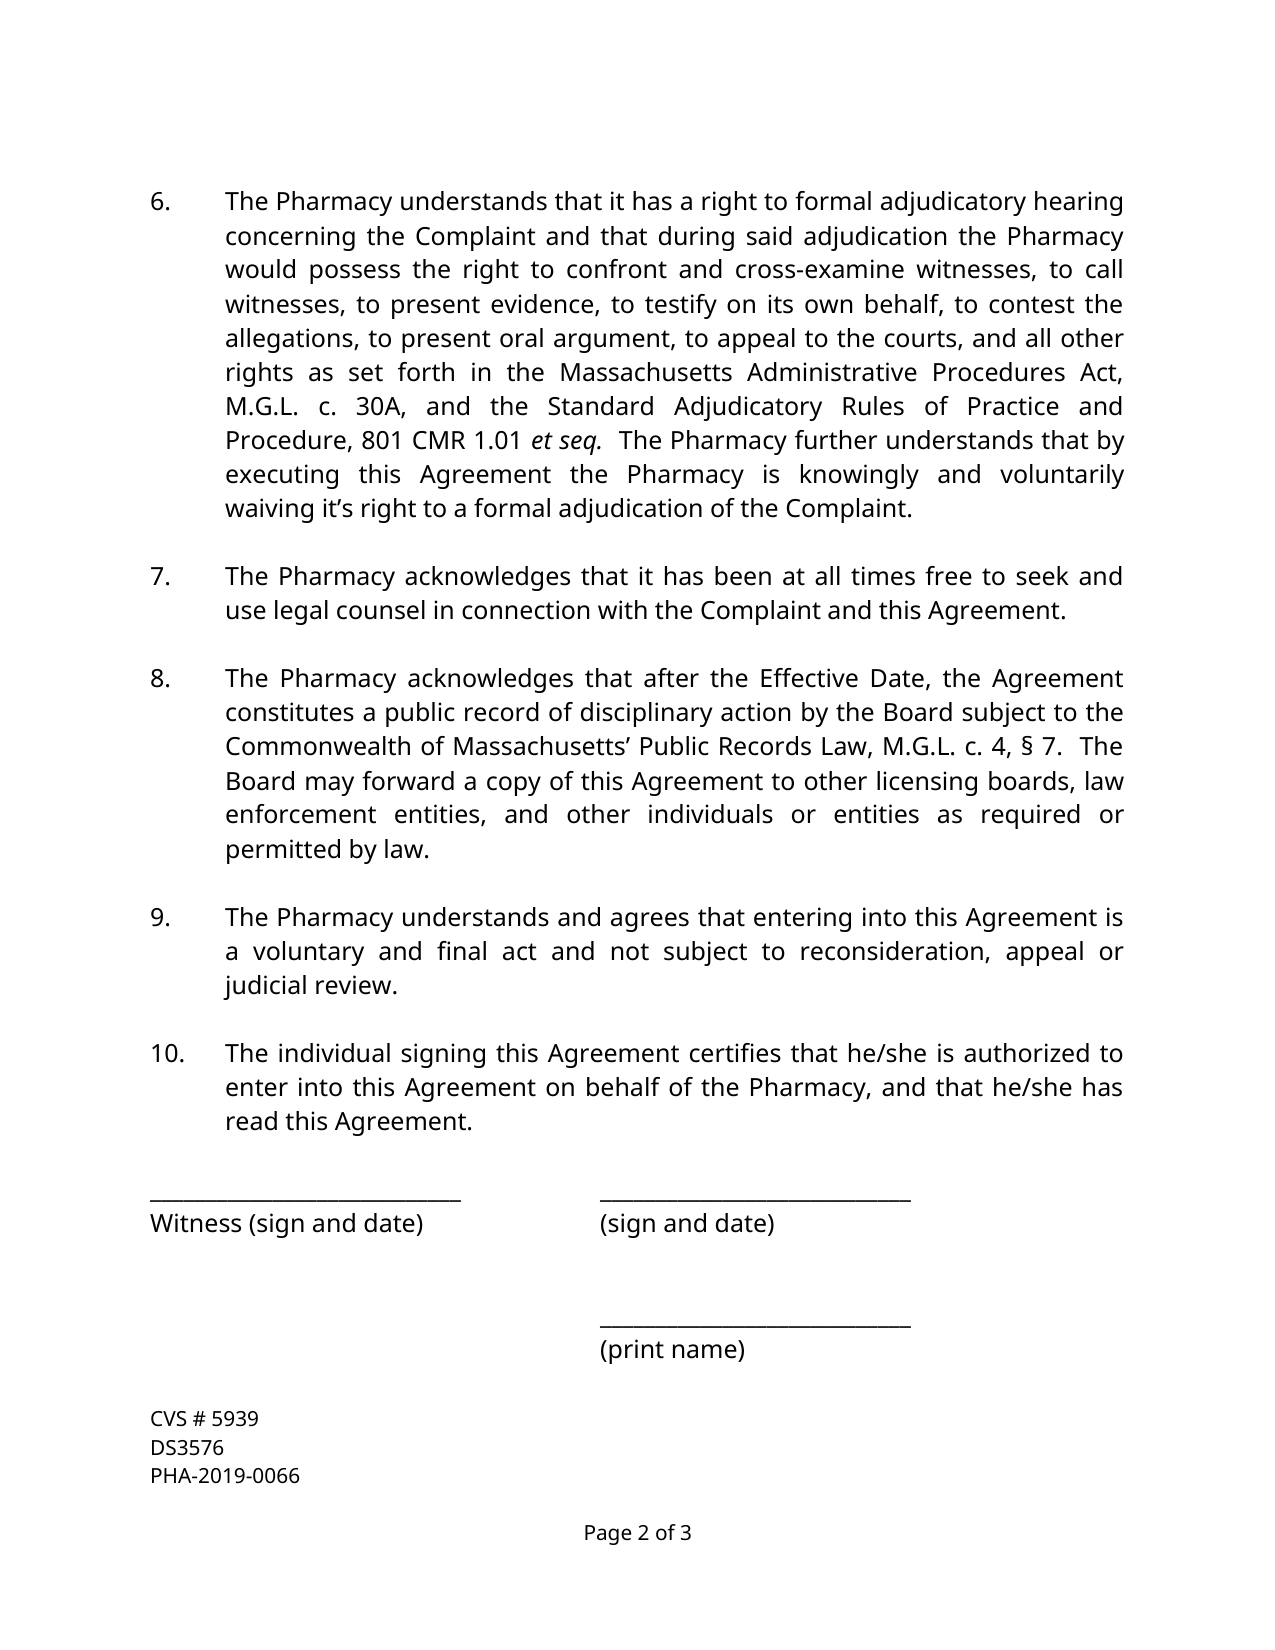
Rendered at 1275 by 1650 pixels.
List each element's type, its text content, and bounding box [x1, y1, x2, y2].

list The Pharmacy understands that it has a right to formal adjudicatory hearing concerning the Complaint and that during said adjudication the Pharmacy would possess the right to confront and cross-examine witnesses, to call witnesses, to present evidence, to testify on its own behalf, to contest the allegations, to present oral argument, to appeal to the courts, and all other rights as set forth in the Massachusetts Administrative Procedures Act, M.G.L. c. 30A, and the Standard Adjudicatory Rules of Practice and Procedure, 801 CMR 1.01 et seq. The Pharmacy further understands that by executing this Agreement the Pharmacy is knowingly and voluntarily waiving it’s right to a formal adjudication of the Complaint. [150, 184, 1125, 525]
list The Pharmacy acknowledges that it has been at all times free to seek and use legal counsel in connection with the Complaint and this Agreement. [150, 559, 1125, 627]
list The Pharmacy acknowledges that after the Effective Date, the Agreement constitutes a public record of disciplinary action by the Board subject to the Commonwealth of Massachusetts’ Public Records Law, M.G.L. c. 4, § 7. The Board may forward a copy of this Agreement to other licensing boards, law enforcement entities, and other individuals or entities as required or permitted by law. [150, 661, 1125, 865]
text ____________________________ ____________________________ [150, 1172, 1125, 1206]
list The Pharmacy understands and agrees that entering into this Agreement is a voluntary and final act and not subject to reconsideration, appeal or judicial review. [150, 899, 1125, 1002]
text Witness (sign and date) (sign and date) [150, 1206, 1125, 1240]
text (print name) [525, 1332, 1125, 1366]
text ____________________________ [525, 1297, 1125, 1332]
list The individual signing this Agreement certifies that he/she is authorized to enter into this Agreement on behalf of the Pharmacy, and that he/she has read this Agreement. [150, 1036, 1125, 1138]
